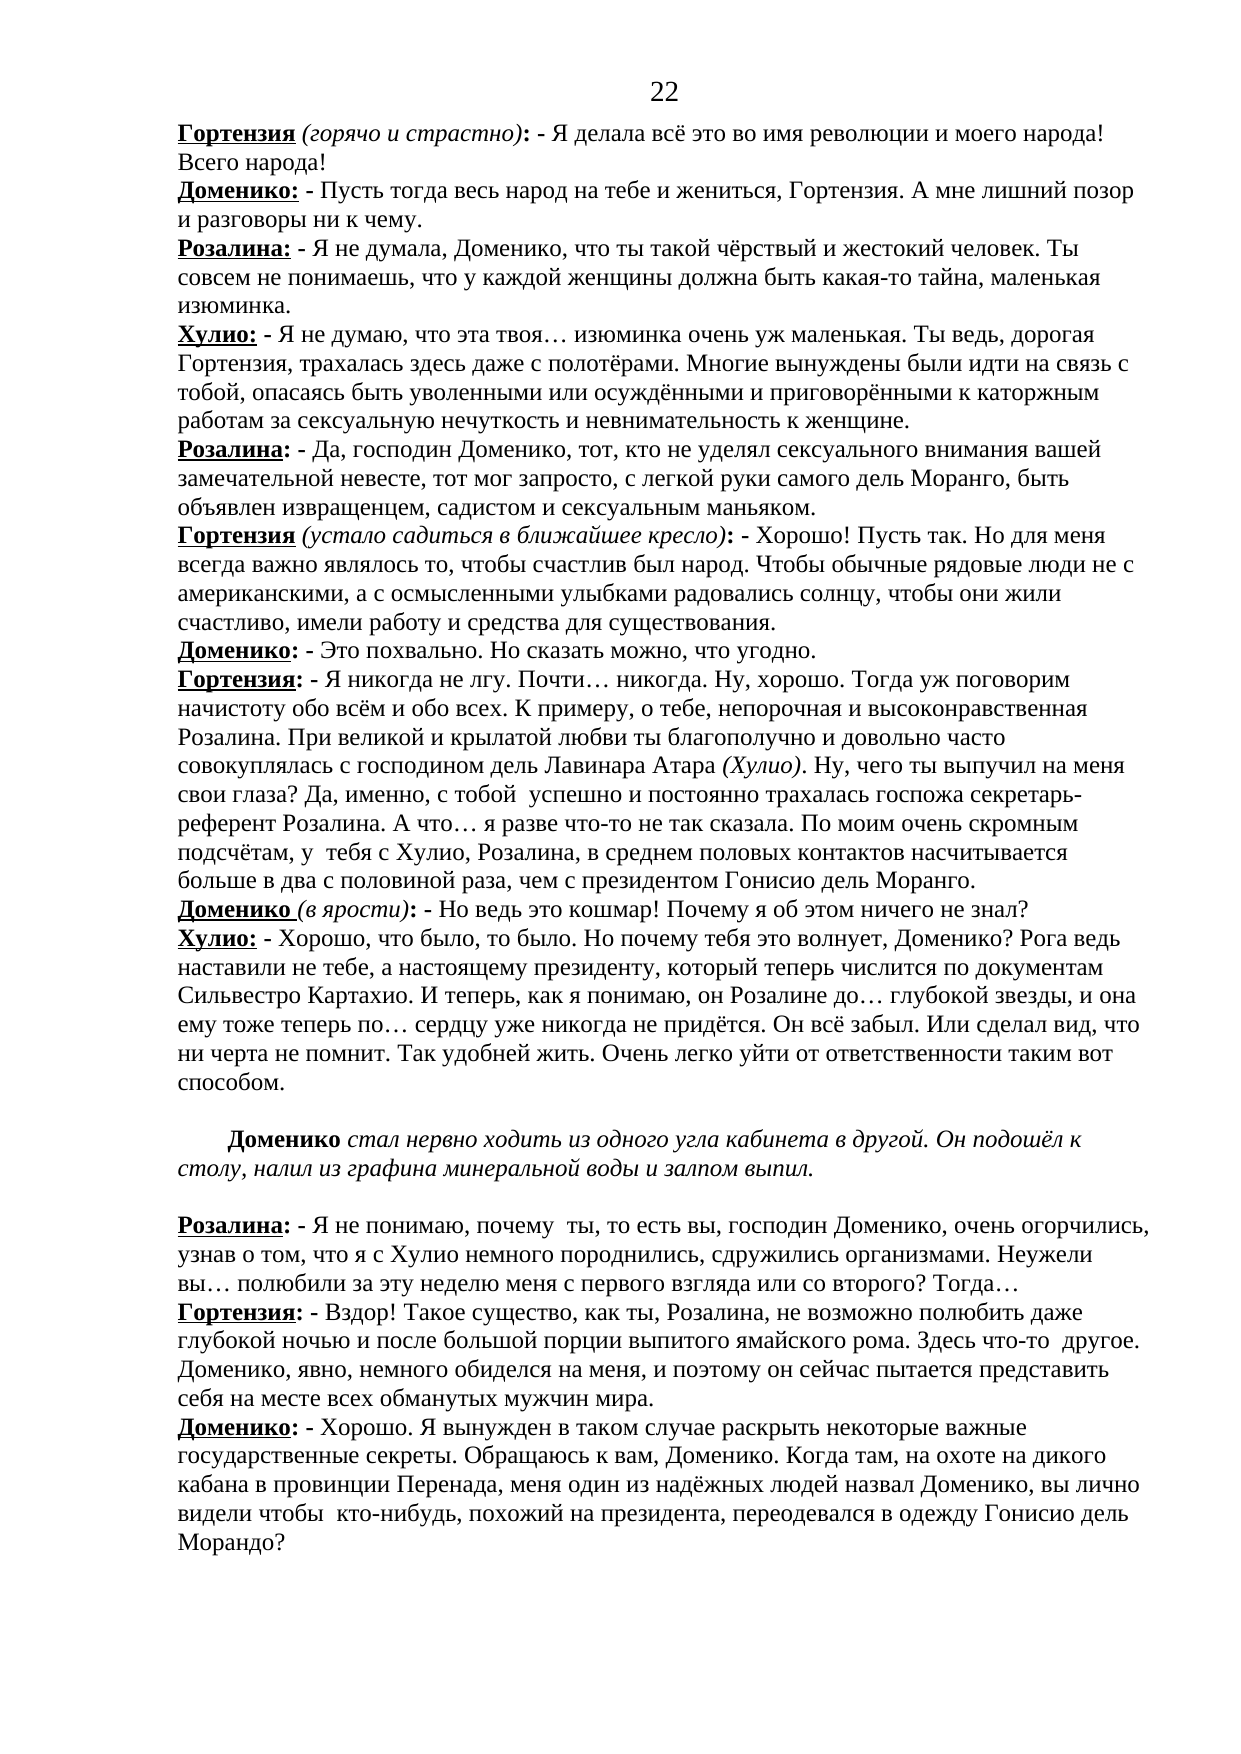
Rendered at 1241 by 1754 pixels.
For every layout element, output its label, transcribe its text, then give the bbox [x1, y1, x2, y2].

text Доменико: - Пусть тогда весь народ на тебе и жениться, Гортензия. А мне лишний позор и разговоры ни к чему. [177, 176, 1152, 233]
text Доменико: - Хорошо. Я вынужден в таком случае раскрыть некоторые важные государственные секреты. Обращаюсь к вам, Доменико. Когда там, на охоте на дикого кабана в провинции Перенада, меня один из надёжных людей назвал Доменико, вы лично видели чтобы кто-нибудь, похожий на президента, переодевался в одежду Гонисио дель Морандо? [177, 1412, 1152, 1556]
text Розалина: - Я не думала, Доменико, что ты такой чёрствый и жестокий человек. Ты совсем не понимаешь, что у каждой женщины должна быть какая-то тайна, маленькая изюминка. [177, 233, 1152, 319]
text Гортензия: - Я никогда не лгу. Почти… никогда. Ну, хорошо. Тогда уж поговорим начистоту обо всём и обо всех. К примеру, о тебе, непорочная и высоконравственная Розалина. При великой и крылатой любви ты благополучно и довольно часто совокуплялась с господином дель Лавинара Атара (Хулио). Ну, чего ты выпучил на меня свои глаза? Да, именно, с тобой успешно и постоянно трахалась госпожа секретарь-референт Розалина. А что… я разве что-то не так сказала. По моим очень скромным подсчётам, у тебя с Хулио, Розалина, в среднем половых контактов насчитывается больше в два с половиной раза, чем с президентом Гонисио дель Моранго. [177, 664, 1152, 894]
text Хулио: - Хорошо, что было, то было. Но почему тебя это волнует, Доменико? Рога ведь наставили не тебе, а настоящему президенту, который теперь числится по документам Сильвестро Картахио. И теперь, как я понимаю, он Розалине до… глубокой звезды, и она ему тоже теперь по… сердцу уже никогда не придётся. Он всё забыл. Или сделал вид, что ни черта не помнит. Так удобней жить. Очень легко уйти от ответственности таким вот способом. [177, 923, 1152, 1096]
text Гортензия: - Вздор! Такое существо, как ты, Розалина, не возможно полюбить даже глубокой ночью и после большой порции выпитого ямайского рома. Здесь что-то другое. Доменико, явно, немного обиделся на меня, и поэтому он сейчас пытается представить себя на месте всех обманутых мужчин мира. [177, 1297, 1152, 1412]
text Гортензия (устало садиться в ближайшее кресло): - Хорошо! Пусть так. Но для меня всегда важно являлось то, чтобы счастлив был народ. Чтобы обычные рядовые люди не с американскими, а с осмысленными улыбками радовались солнцу, чтобы они жили счастливо, имели работу и средства для существования. [177, 521, 1152, 636]
text Доменико (в ярости): - Но ведь это кошмар! Почему я об этом ничего не знал? [177, 894, 1152, 923]
text Гортензия (горячо и страстно): - Я делала всё это во имя революции и моего народа! Всего народа! [177, 118, 1152, 176]
text Доменико стал нервно ходить из одного угла кабинета в другой. Он подошёл к столу, налил из графина минеральной воды и залпом выпил. [177, 1124, 1152, 1182]
text Розалина: - Да, господин Доменико, тот, кто не уделял сексуального внимания вашей замечательной невесте, тот мог запросто, с легкой руки самого дель Моранго, быть объявлен извращенцем, садистом и сексуальным маньяком. [177, 434, 1152, 521]
text Хулио: - Я не думаю, что эта твоя… изюминка очень уж маленькая. Ты ведь, дорогая Гортензия, трахалась здесь даже с полотёрами. Многие вынуждены были идти на связь с тобой, опасаясь быть уволенными или осуждёнными и приговорёнными к каторжным работам за сексуальную нечуткость и невнимательность к женщине. [177, 319, 1152, 434]
text Розалина: - Я не понимаю, почему ты, то есть вы, господин Доменико, очень огорчились, узнав о том, что я с Хулио немного породнились, сдружились организмами. Неужели вы… полюбили за эту неделю меня с первого взгляда или со второго? Тогда… [177, 1211, 1152, 1297]
text Доменико: - Это похвально. Но сказать можно, что угодно. [177, 636, 1152, 664]
